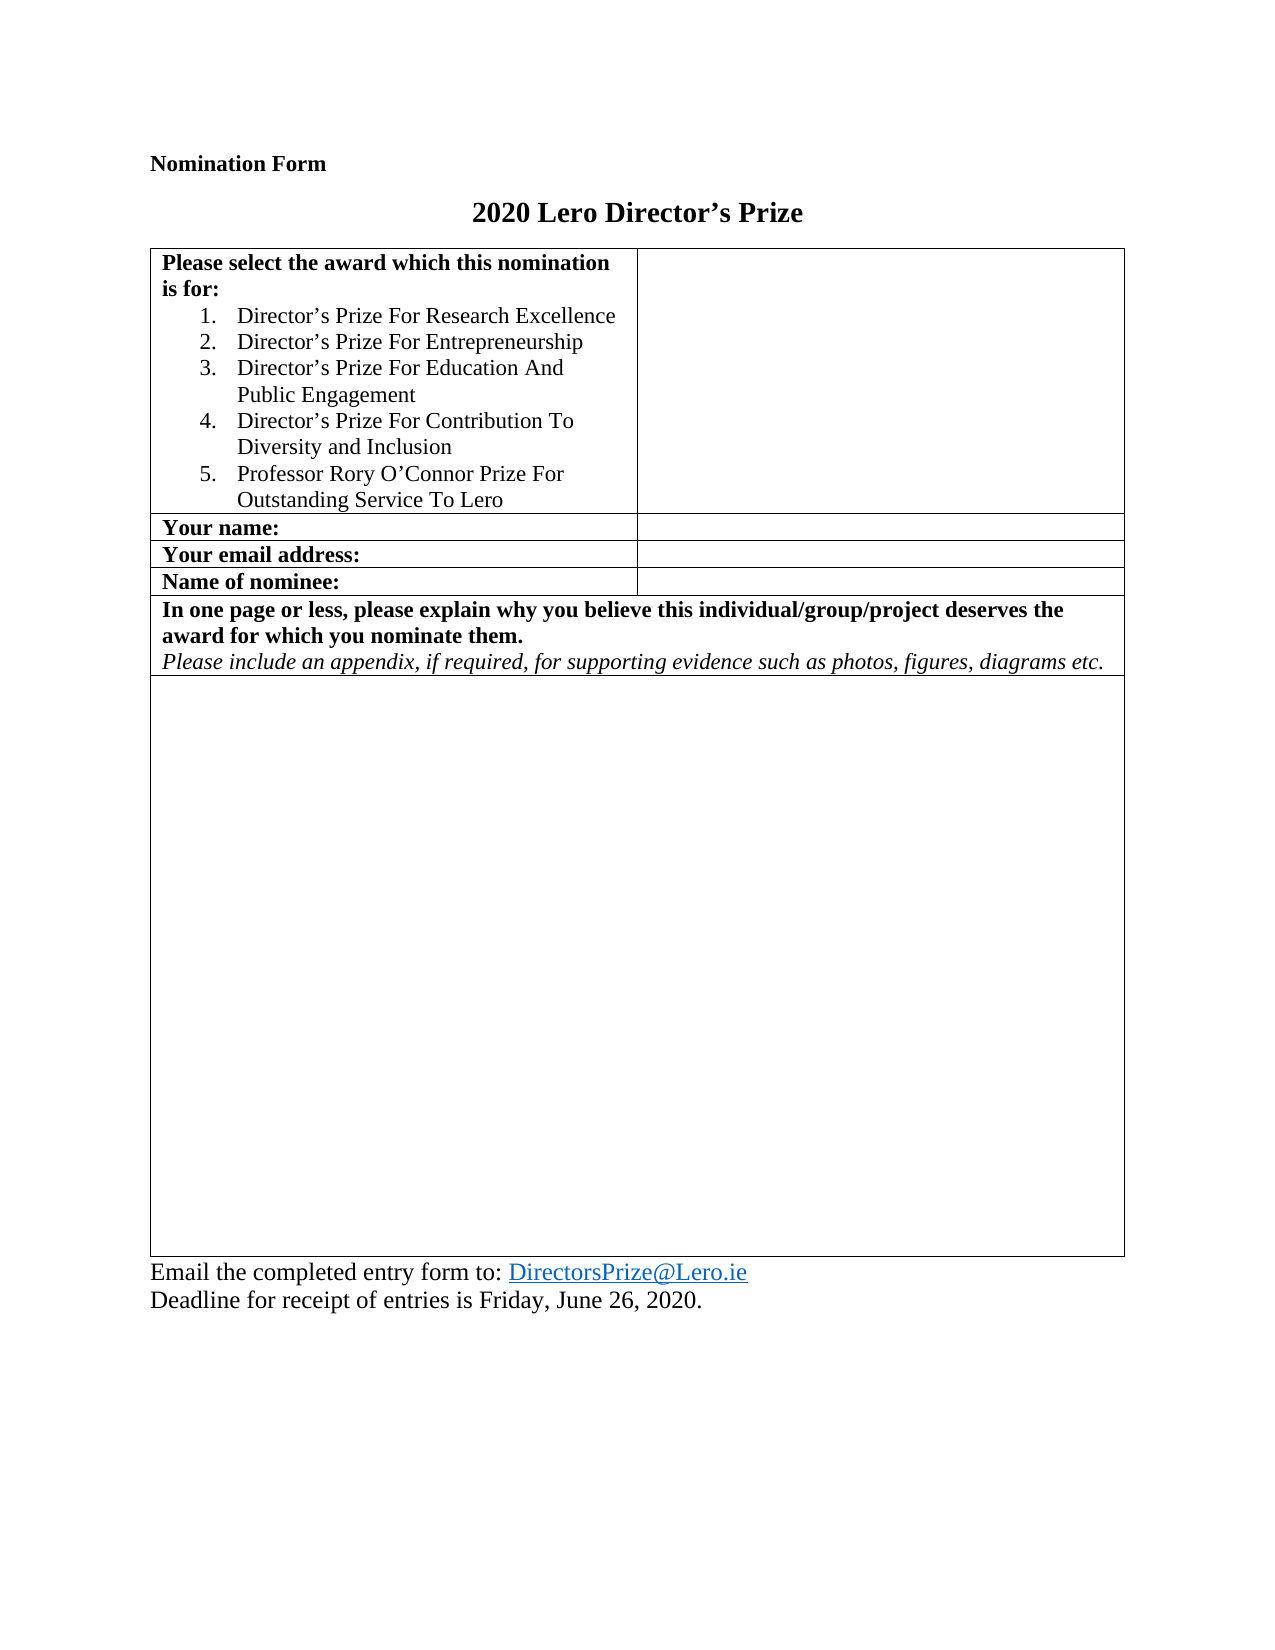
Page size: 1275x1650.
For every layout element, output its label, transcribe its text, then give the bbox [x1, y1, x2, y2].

text Nomination Form [150, 150, 1125, 176]
table_cell [638, 568, 1124, 595]
text 2020 Lero Director’s Prize [150, 195, 1125, 229]
table_header [638, 249, 1124, 512]
table_cell [638, 514, 1124, 540]
table_cell Name of nominee: [151, 568, 637, 595]
text Deadline for receipt of entries is Friday, June 26, 2020. [150, 1285, 1125, 1314]
text Email the completed entry form to: DirectorsPrize@Lero.ie [150, 1257, 1125, 1285]
table_cell [151, 676, 1124, 1256]
table_cell Your name: [151, 514, 637, 540]
table_cell [638, 541, 1124, 567]
table_cell In one page or less, please explain why you believe this individual/group/project deserves the award for which you nominate them. Please include an appendix, if required, for supporting evidence such as photos, figures, diagrams etc. [151, 596, 1124, 675]
table_cell Your email address: [151, 541, 637, 567]
table_header Please select the award which this nomination is for: Director’s Prize For Research Excellence Director’s Prize For Entrepreneurship Director’s Prize For Education And Public Engagement Director’s Prize For Contribution To Diversity and Inclusion Professor Rory O’Connor Prize For Outstanding Service To Lero [151, 249, 637, 512]
